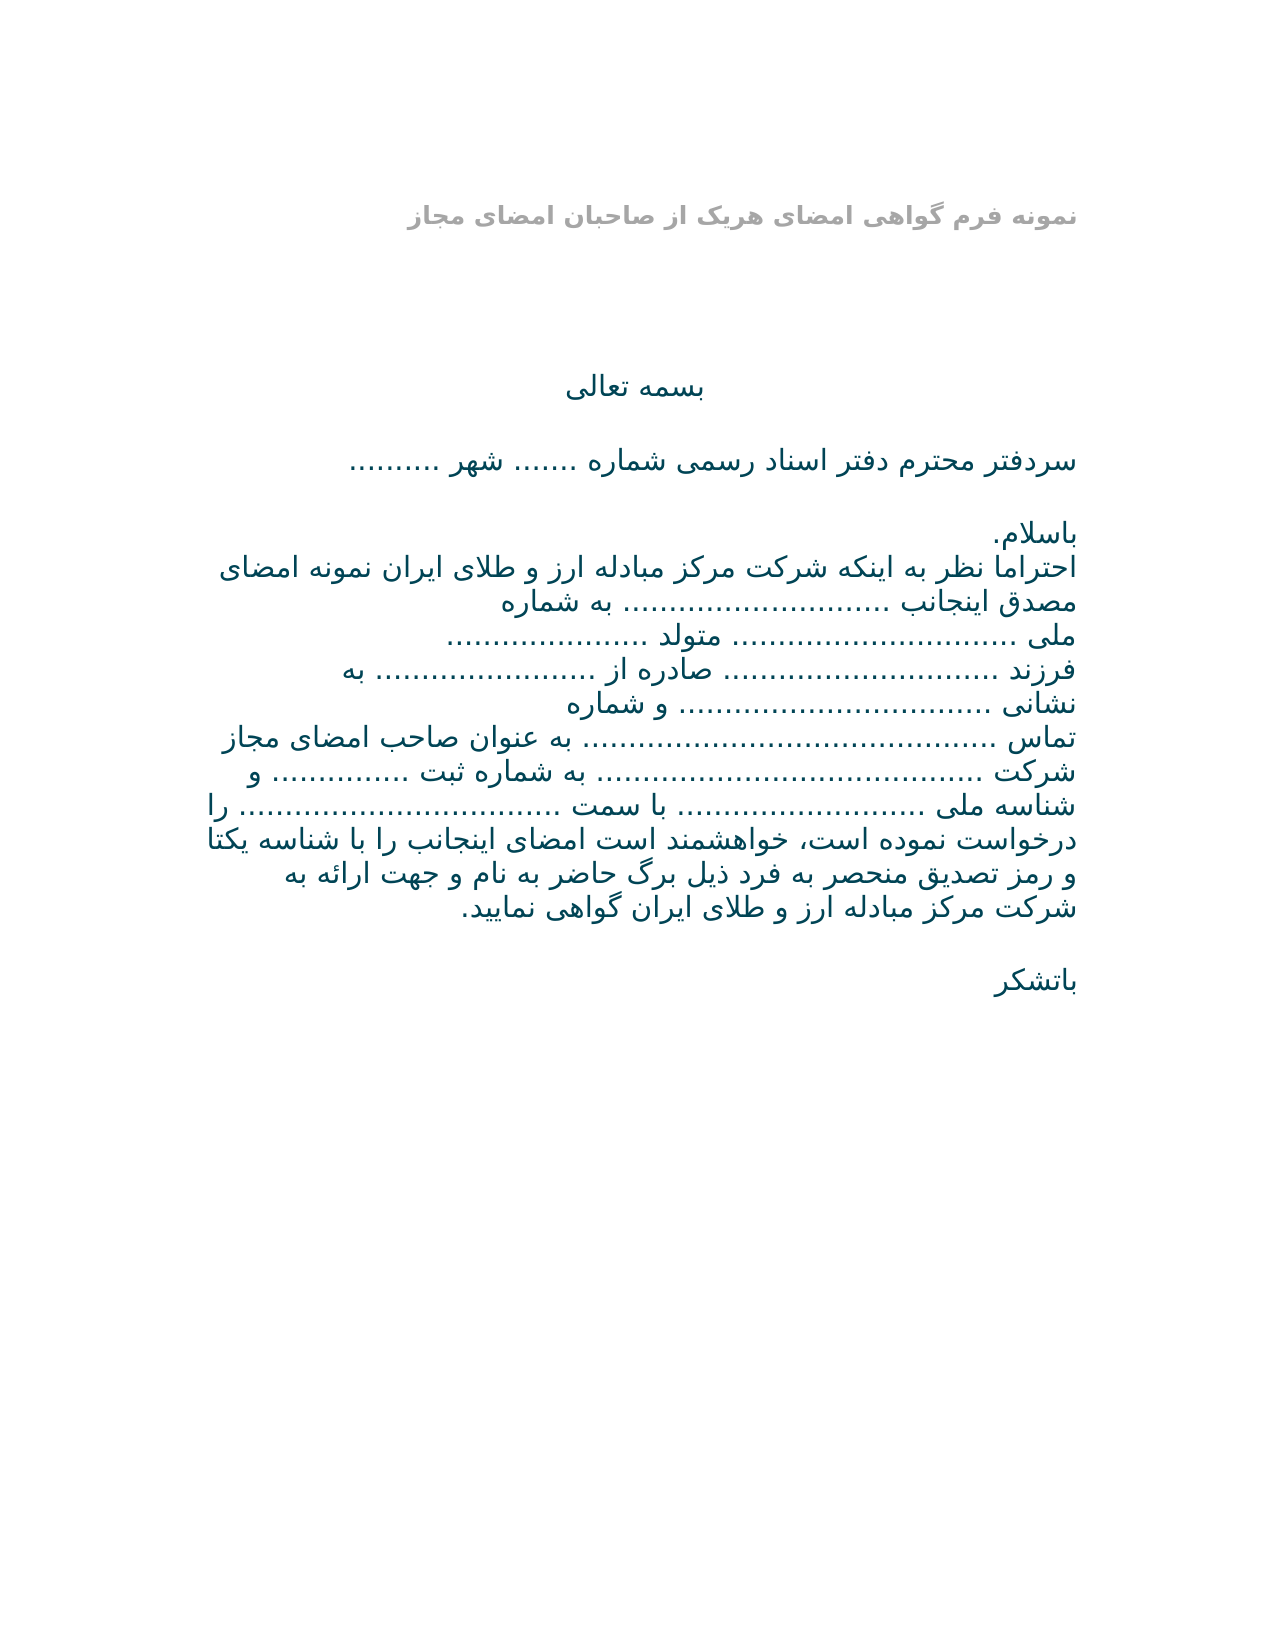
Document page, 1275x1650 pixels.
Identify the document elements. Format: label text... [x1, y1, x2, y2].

text باتشکر [192, 964, 1078, 998]
text بسمه تعالی [192, 369, 1078, 403]
text باسلام. [192, 516, 1078, 550]
text احتراما نظر به اینکه شرکت مرکز مبادله ارز و طلای ایران نمونه امضای مصدق اینجانب ............................. به شماره ملی ............................... متولد ...................... فرزند .............................. صادره از ........................ به نشانی .................................. و شماره تماس ............................................. به عنوان صاحب امضای مجاز شرکت .......................................... به شماره ثبت ............... و شناسه ملی ........................... با سمت ................................... را درخواست نموده است، خواهشمند است امضای اینجانب را با شناسه یکتا و رمز تصدیق منحصر به فرد ذیل برگ حاضر به نام و جهت ارائه به شرکت مرکز مبادله ارز و طلای ایران گواهی نمایید. [192, 550, 1078, 924]
text سردفتر محترم دفتر اسناد رسمی شماره ....... شهر .......... [192, 443, 1078, 477]
